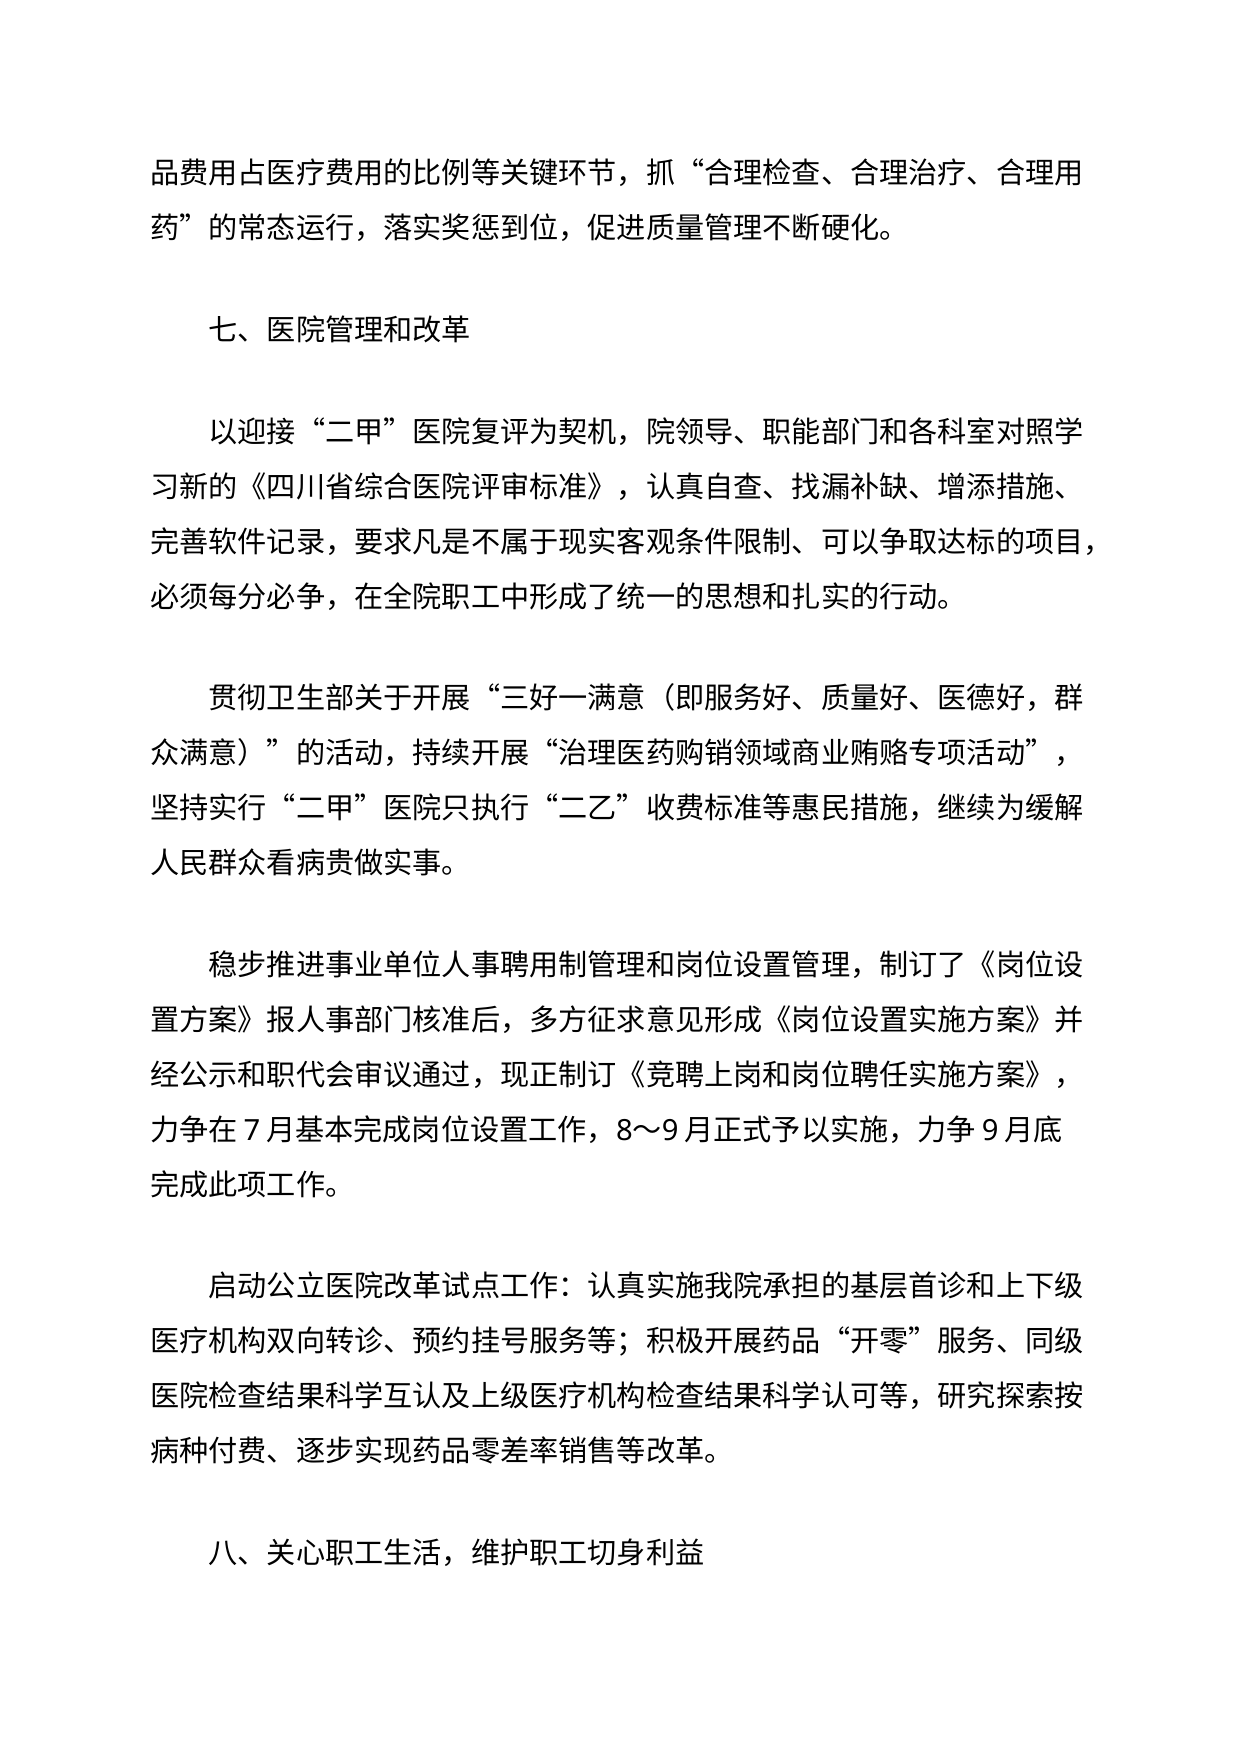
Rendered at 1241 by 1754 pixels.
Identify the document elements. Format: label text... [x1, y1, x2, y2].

text 以迎接“二甲”医院复评为契机，院领导、职能部门和各科室对照学习新的《四川省综合医院评审标准》，认真自查、找漏补缺、增添措施、完善软件记录，要求凡是不属于现实客观条件限制、可以争取达标的项目，必须每分必争，在全院职工中形成了统一的思想和扎实的行动。 [150, 408, 1090, 615]
text 稳步推进事业单位人事聘用制管理和岗位设置管理，制订了《岗位设置方案》报人事部门核准后，多方征求意见形成《岗位设置实施方案》并经公示和职代会审议通过，现正制订《竞聘上岗和岗位聘任实施方案》，力争在7月基本完成岗位设置工作，8～9月正式予以实施，力争9月底完成此项工作。 [150, 941, 1090, 1203]
text 启动公立医院改革试点工作：认真实施我院承担的基层首诊和上下级医疗机构双向转诊、预约挂号服务等；积极开展药品“开零”服务、同级医院检查结果科学互认及上级医疗机构检查结果科学认可等，研究探索按病种付费、逐步实现药品零差率销售等改革。 [150, 1263, 1090, 1470]
text 八、关心职工生活，维护职工切身利益 [150, 1529, 1090, 1572]
text 七、医院管理和改革 [150, 307, 1090, 349]
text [150, 150, 1090, 247]
text 贯彻卫生部关于开展“三好一满意（即服务好、质量好、医德好，群众满意）”的活动，持续开展“治理医药购销领域商业贿赂专项活动”，坚持实行“二甲”医院只执行“二乙”收费标准等惠民措施，继续为缓解人民群众看病贵做实事。 [150, 675, 1090, 882]
